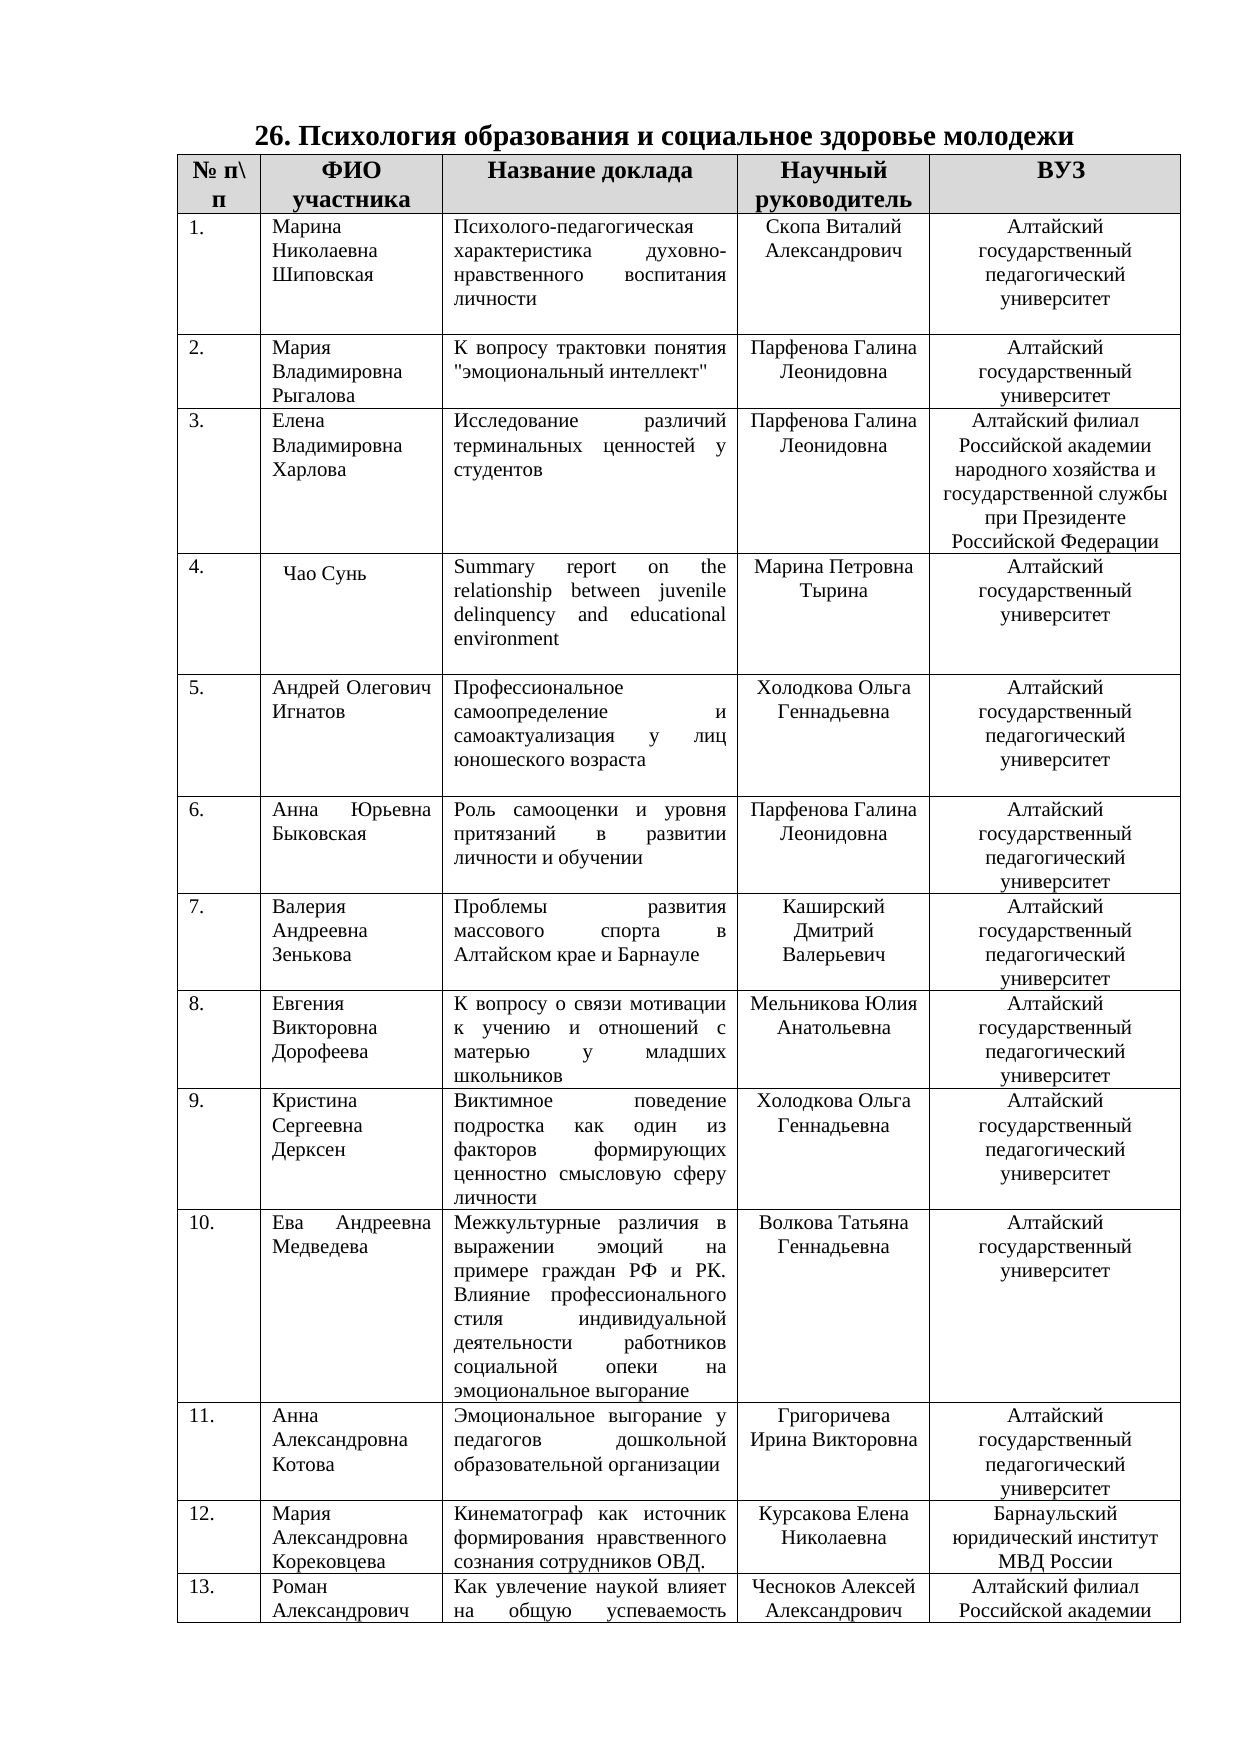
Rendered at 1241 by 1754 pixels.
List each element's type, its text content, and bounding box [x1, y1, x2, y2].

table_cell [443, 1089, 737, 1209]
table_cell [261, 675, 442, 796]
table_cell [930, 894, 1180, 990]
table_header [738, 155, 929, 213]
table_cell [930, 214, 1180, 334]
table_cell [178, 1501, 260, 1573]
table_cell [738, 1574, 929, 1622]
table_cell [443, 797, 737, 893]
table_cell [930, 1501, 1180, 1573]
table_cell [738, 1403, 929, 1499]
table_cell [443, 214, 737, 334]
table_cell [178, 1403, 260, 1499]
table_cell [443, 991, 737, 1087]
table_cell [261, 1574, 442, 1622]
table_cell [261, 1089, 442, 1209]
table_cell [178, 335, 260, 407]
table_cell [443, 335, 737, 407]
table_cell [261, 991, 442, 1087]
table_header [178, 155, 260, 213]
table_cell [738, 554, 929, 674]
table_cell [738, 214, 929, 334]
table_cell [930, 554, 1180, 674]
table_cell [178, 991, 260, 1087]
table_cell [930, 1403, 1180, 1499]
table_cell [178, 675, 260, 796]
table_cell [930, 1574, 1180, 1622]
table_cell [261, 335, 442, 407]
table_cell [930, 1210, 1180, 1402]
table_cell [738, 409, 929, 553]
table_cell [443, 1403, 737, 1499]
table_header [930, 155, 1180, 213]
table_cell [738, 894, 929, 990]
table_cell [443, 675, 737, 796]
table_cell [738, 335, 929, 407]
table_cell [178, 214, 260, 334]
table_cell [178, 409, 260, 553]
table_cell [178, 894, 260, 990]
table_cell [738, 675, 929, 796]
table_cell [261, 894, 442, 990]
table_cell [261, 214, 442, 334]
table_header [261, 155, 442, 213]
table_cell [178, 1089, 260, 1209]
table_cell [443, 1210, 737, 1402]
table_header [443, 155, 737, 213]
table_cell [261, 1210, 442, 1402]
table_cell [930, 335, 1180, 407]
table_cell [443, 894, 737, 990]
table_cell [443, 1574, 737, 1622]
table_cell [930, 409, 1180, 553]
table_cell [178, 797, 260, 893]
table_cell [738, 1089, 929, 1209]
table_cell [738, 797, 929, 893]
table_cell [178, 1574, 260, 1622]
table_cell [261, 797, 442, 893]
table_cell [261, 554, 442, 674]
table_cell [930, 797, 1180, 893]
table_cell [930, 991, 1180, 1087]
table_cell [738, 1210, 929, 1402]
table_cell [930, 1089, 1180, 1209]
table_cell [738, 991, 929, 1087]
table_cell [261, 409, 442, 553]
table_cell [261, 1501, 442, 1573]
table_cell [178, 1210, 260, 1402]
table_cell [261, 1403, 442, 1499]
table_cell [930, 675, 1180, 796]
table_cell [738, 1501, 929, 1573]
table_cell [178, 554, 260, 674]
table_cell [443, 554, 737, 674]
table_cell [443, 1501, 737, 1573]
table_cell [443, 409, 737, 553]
text 26. Психология образования и социальное здоровье молодежи [177, 118, 1152, 152]
